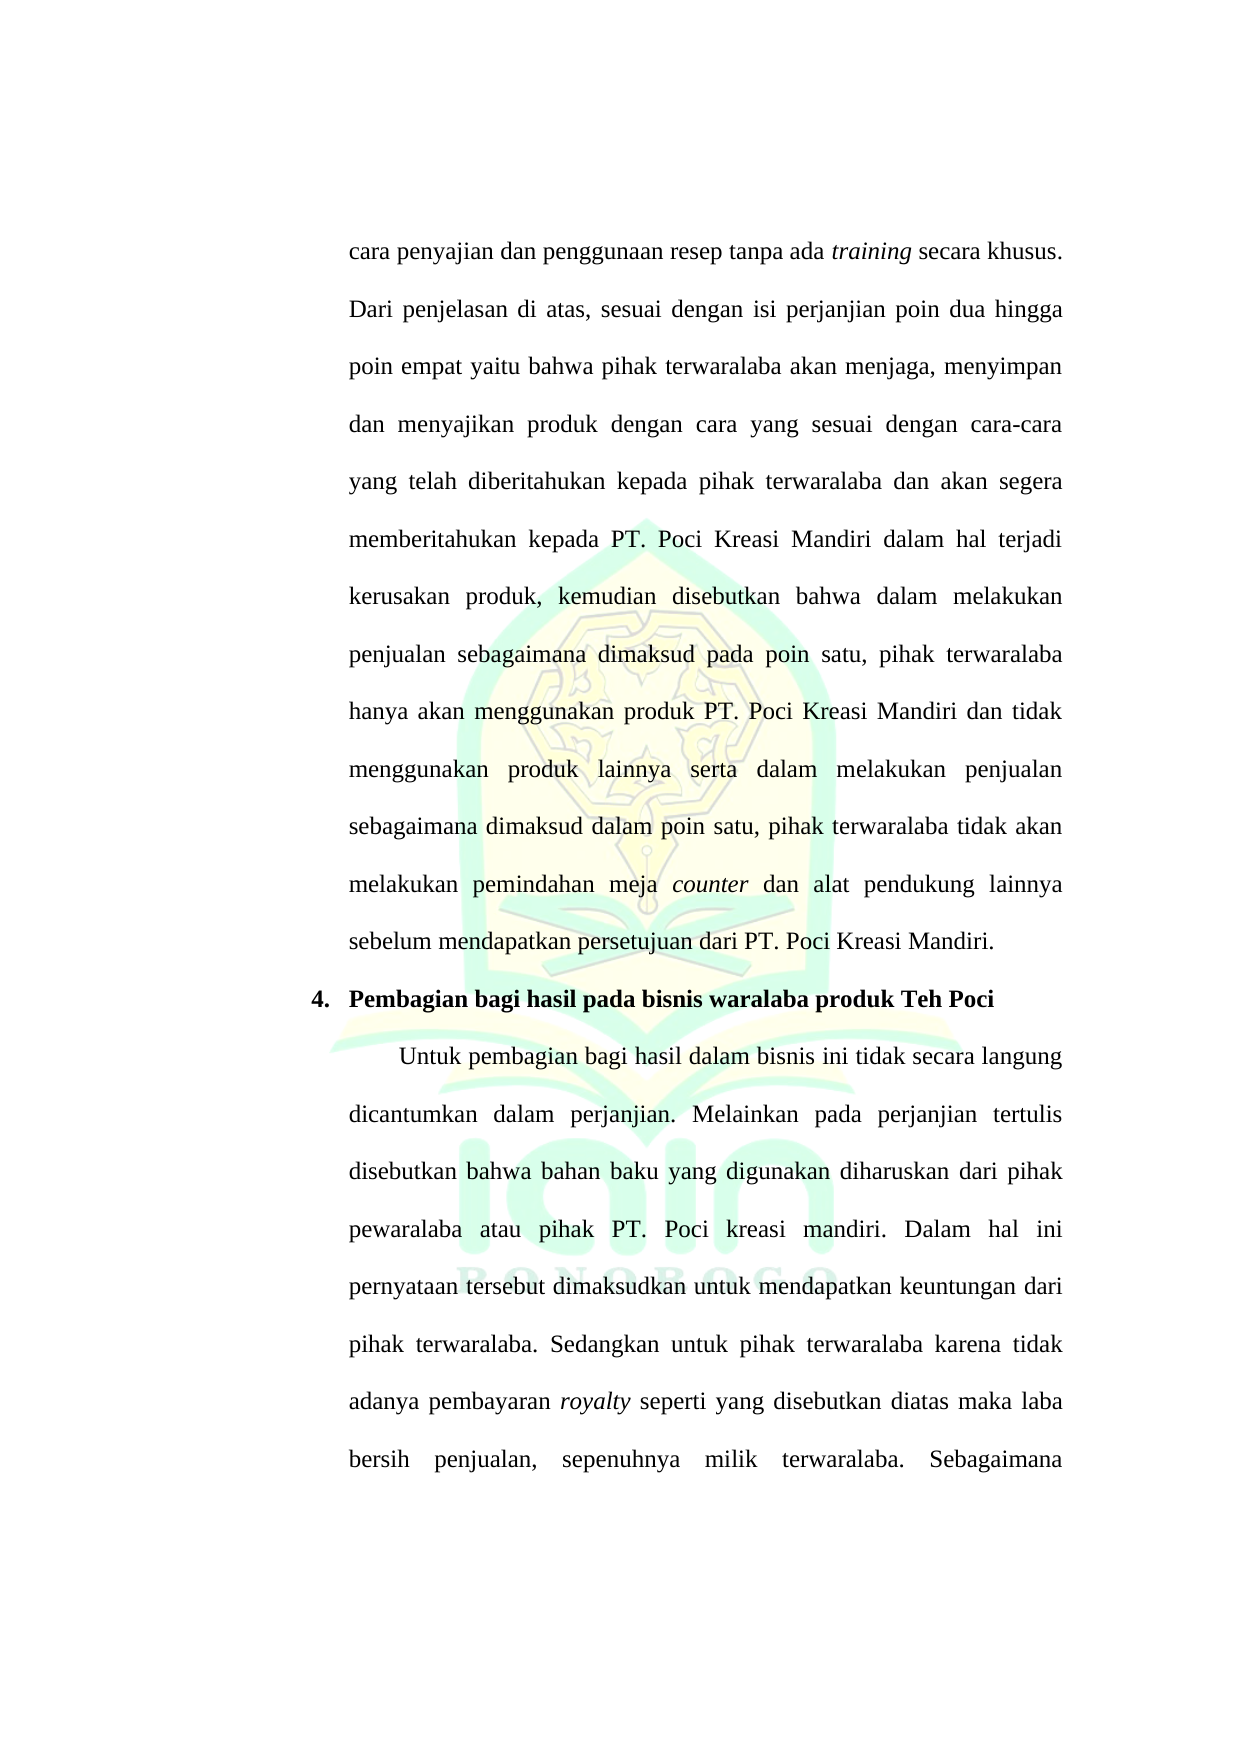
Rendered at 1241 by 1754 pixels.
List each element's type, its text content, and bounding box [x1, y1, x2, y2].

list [348, 236, 1063, 955]
list Pembagian bagi hasil pada bisnis waralaba produk Teh Poci [311, 984, 1063, 1012]
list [348, 1041, 1063, 1472]
